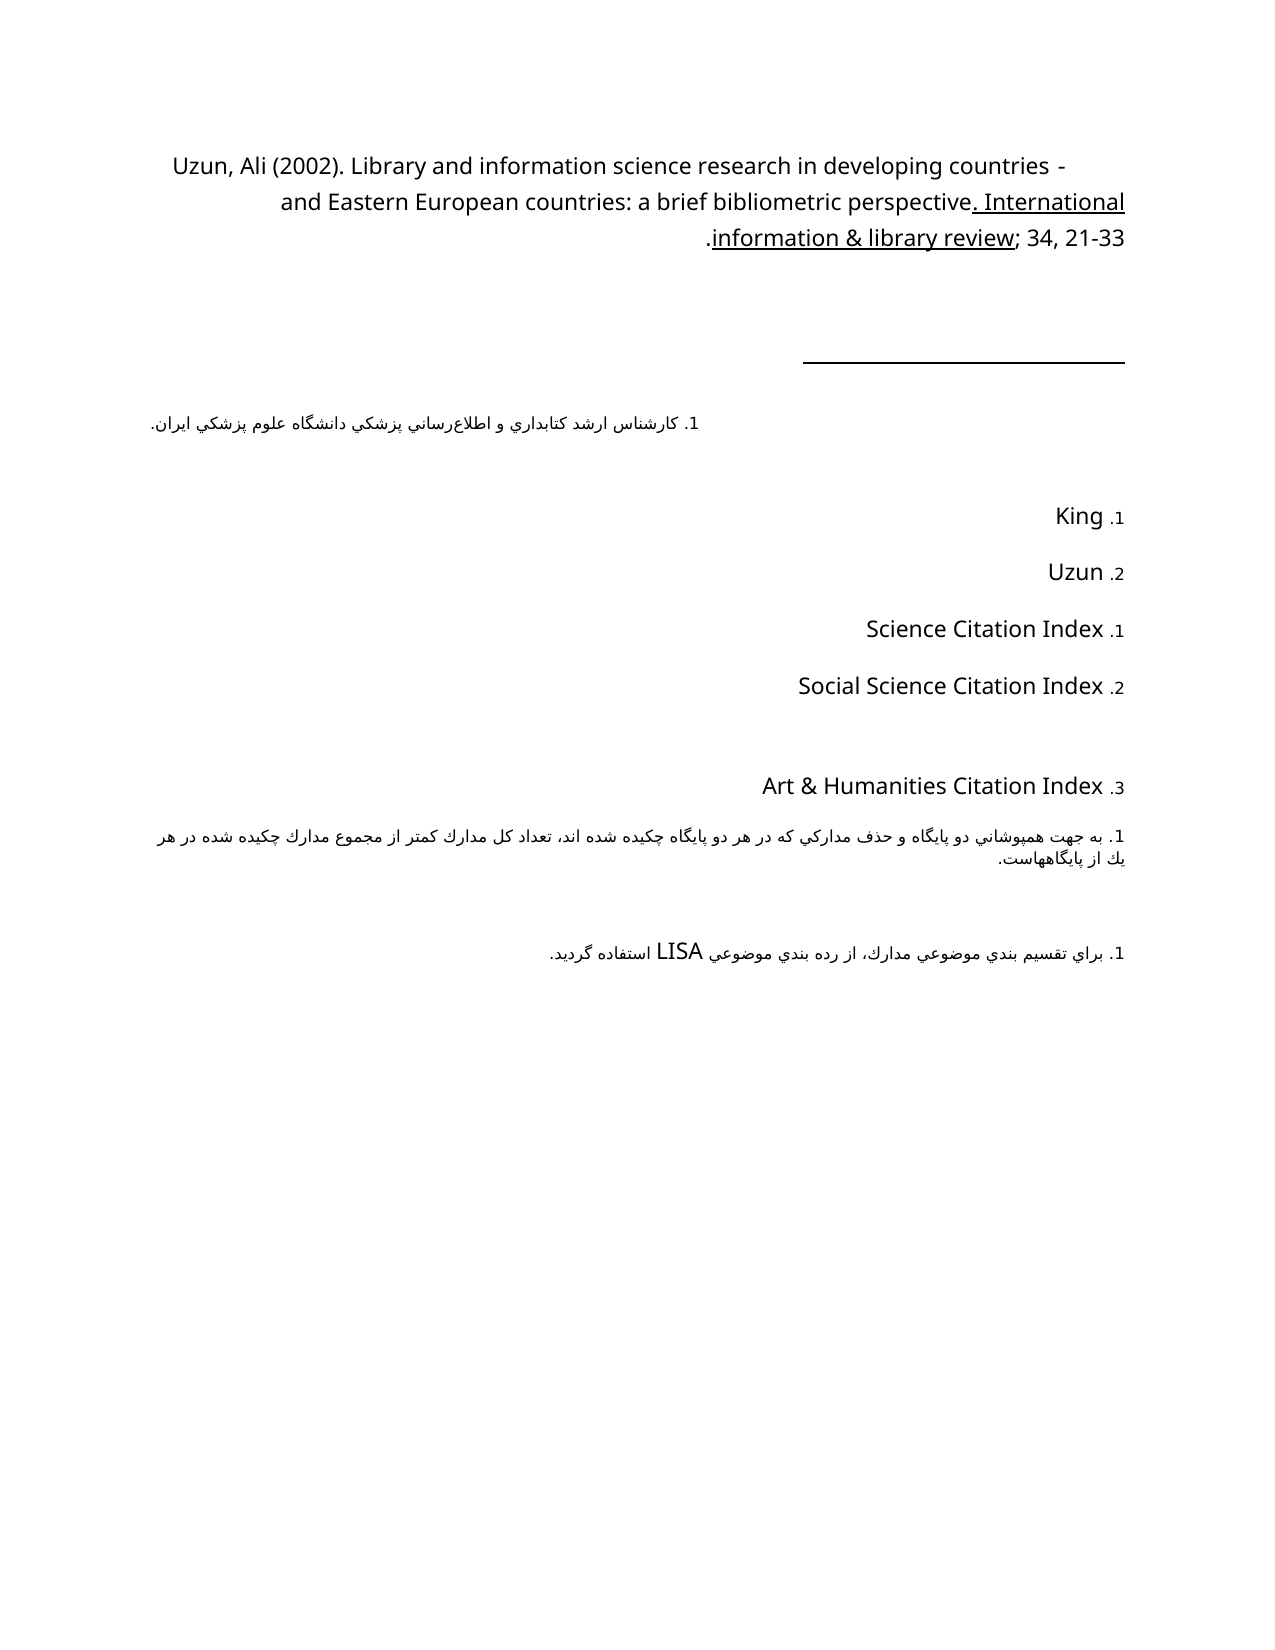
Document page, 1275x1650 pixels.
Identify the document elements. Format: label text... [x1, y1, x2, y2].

text 2. Uzun [150, 556, 1125, 588]
text 1. King [150, 499, 1125, 531]
text 3. Art & Humanities Citation Index [150, 770, 1125, 801]
text 2. Social Science Citation Index [150, 670, 1125, 701]
text 1. كارشناس ارشد كتابداري و اطلاع‌رساني پزشكي دانشگاه علوم پزشكي ايران. [150, 413, 1125, 433]
text - Uzun, Ali (2002). Library and information science research in developing countries and Eastern European countries: a brief bibliometric perspective. International information & library review; 34, 21-33. [150, 150, 1125, 253]
text 1. Science Citation Index [150, 613, 1125, 644]
text 1. به جهت همپوشاني دو پايگاه و حذف مداركي كه در هر دو پايگاه چكيده شده اند، تعداد كل مدارك كمتر از مجموع مدارك چكيده شده در هر يك از پايگاههاست. [150, 826, 1125, 868]
text 1. براي تقسيم بندي موضوعي مدارك، از رده بندي موضوعي LISA استفاده گرديد. [150, 935, 1125, 966]
